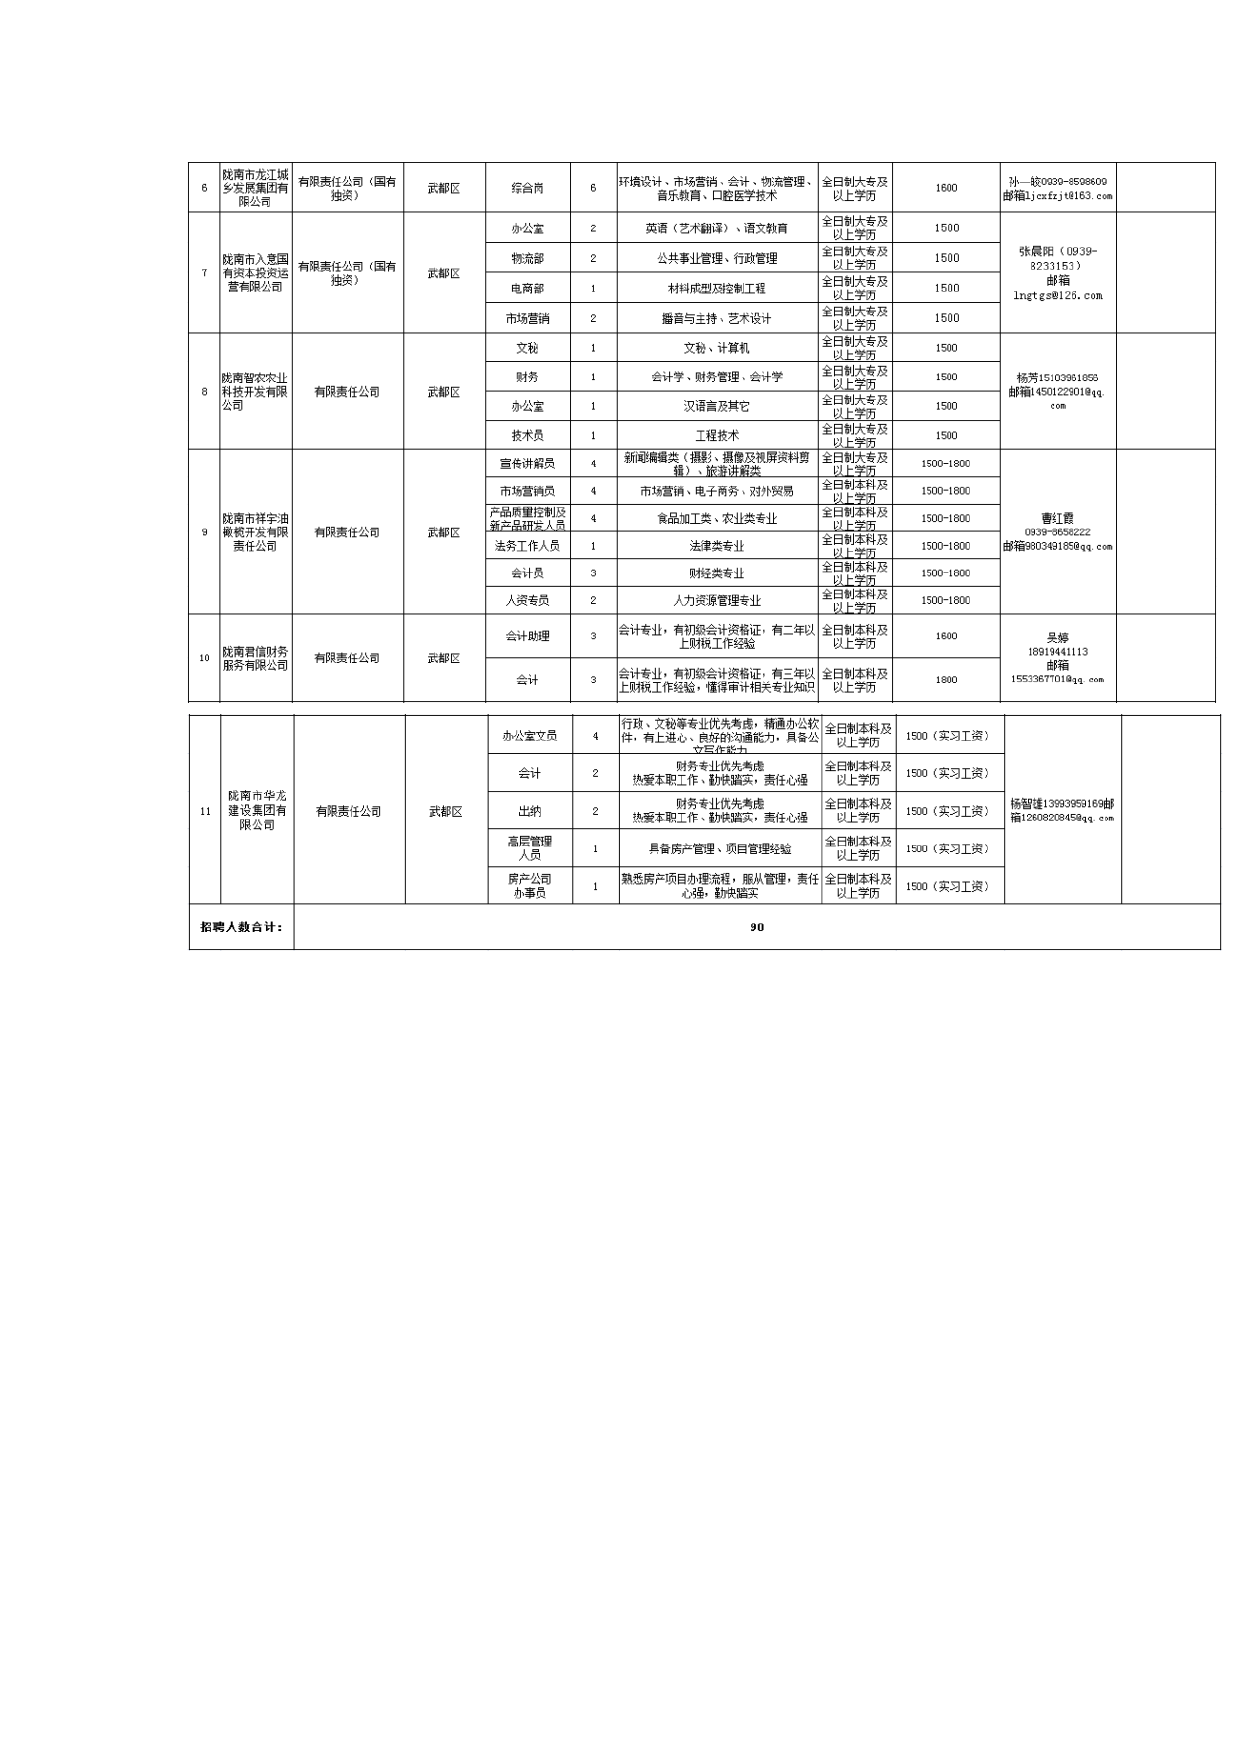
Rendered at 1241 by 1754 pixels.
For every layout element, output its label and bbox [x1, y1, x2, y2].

picture [187, 162, 1217, 703]
picture [187, 714, 1223, 951]
